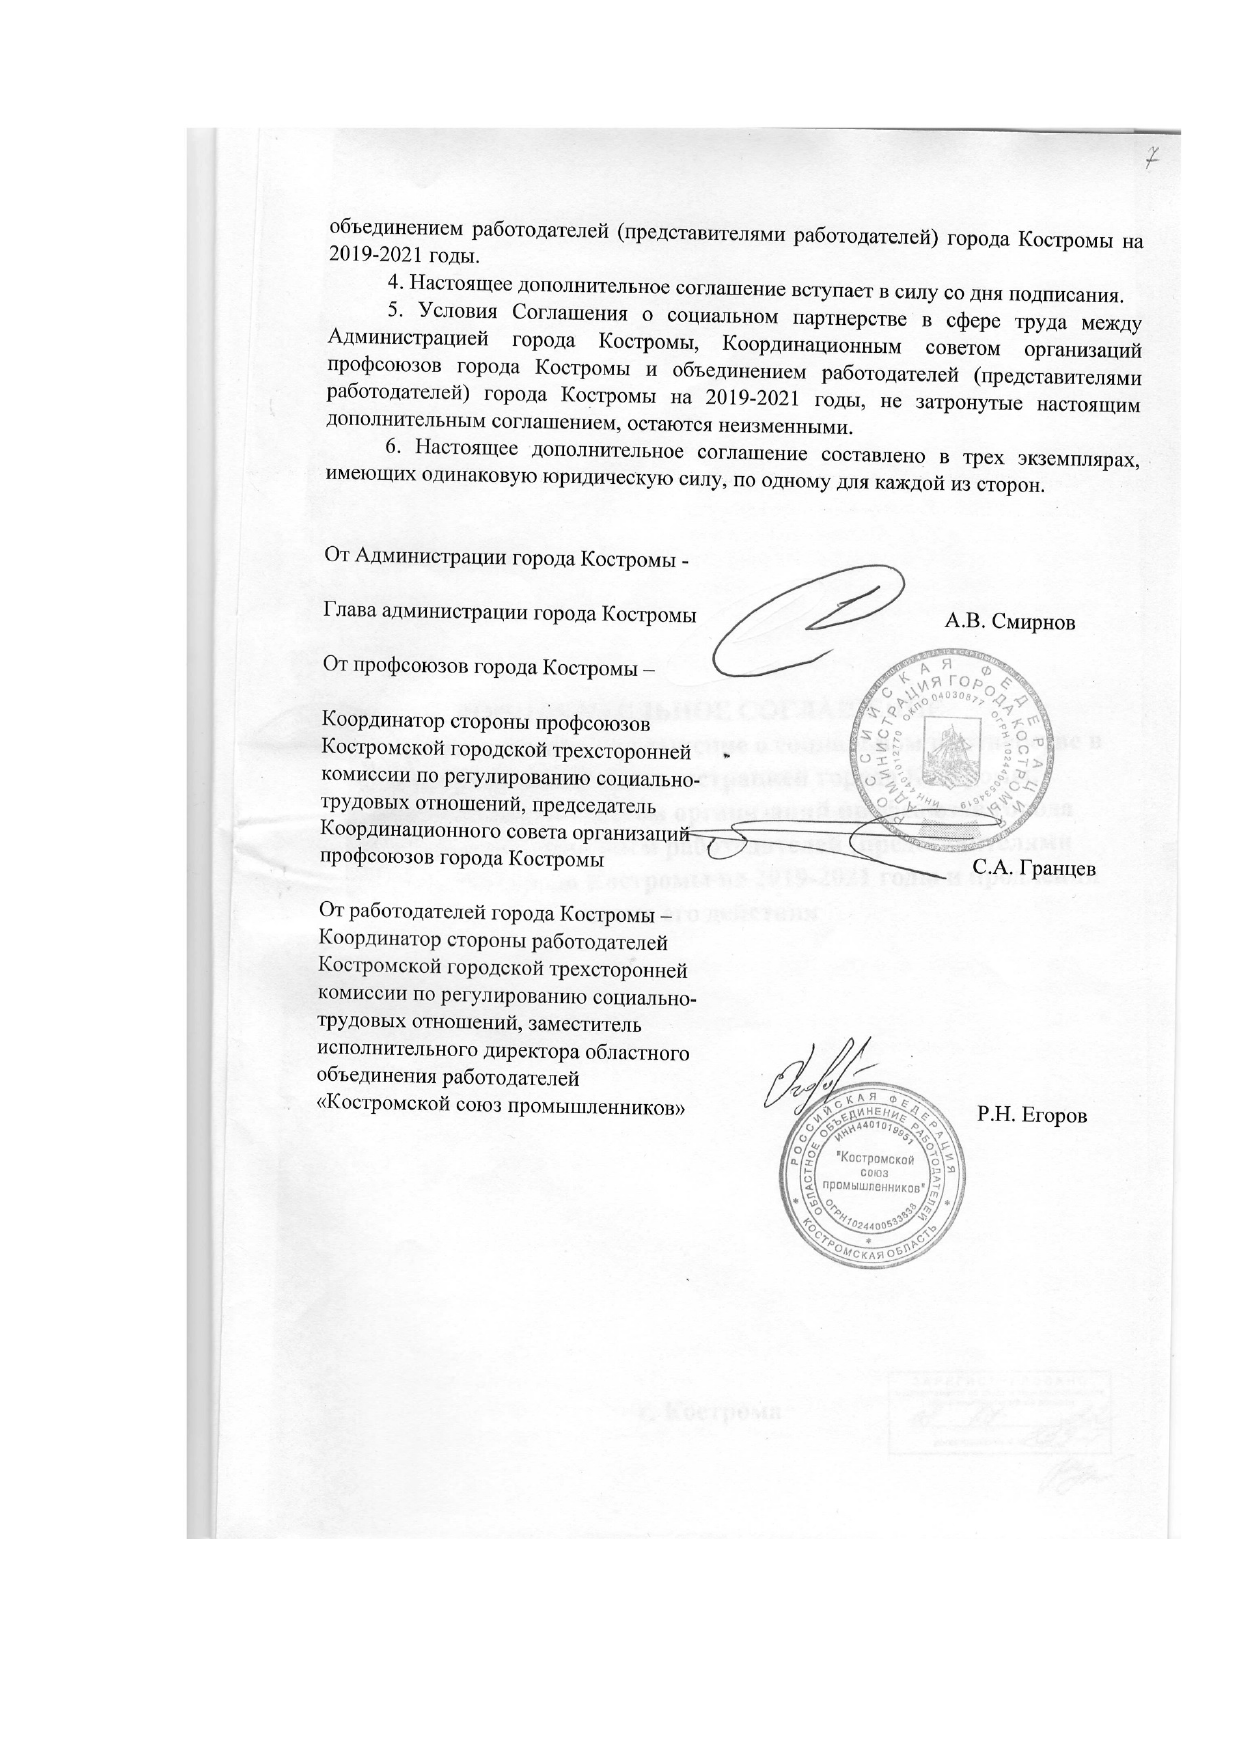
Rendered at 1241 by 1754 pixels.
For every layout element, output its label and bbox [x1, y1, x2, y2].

picture [177, 118, 1182, 1539]
